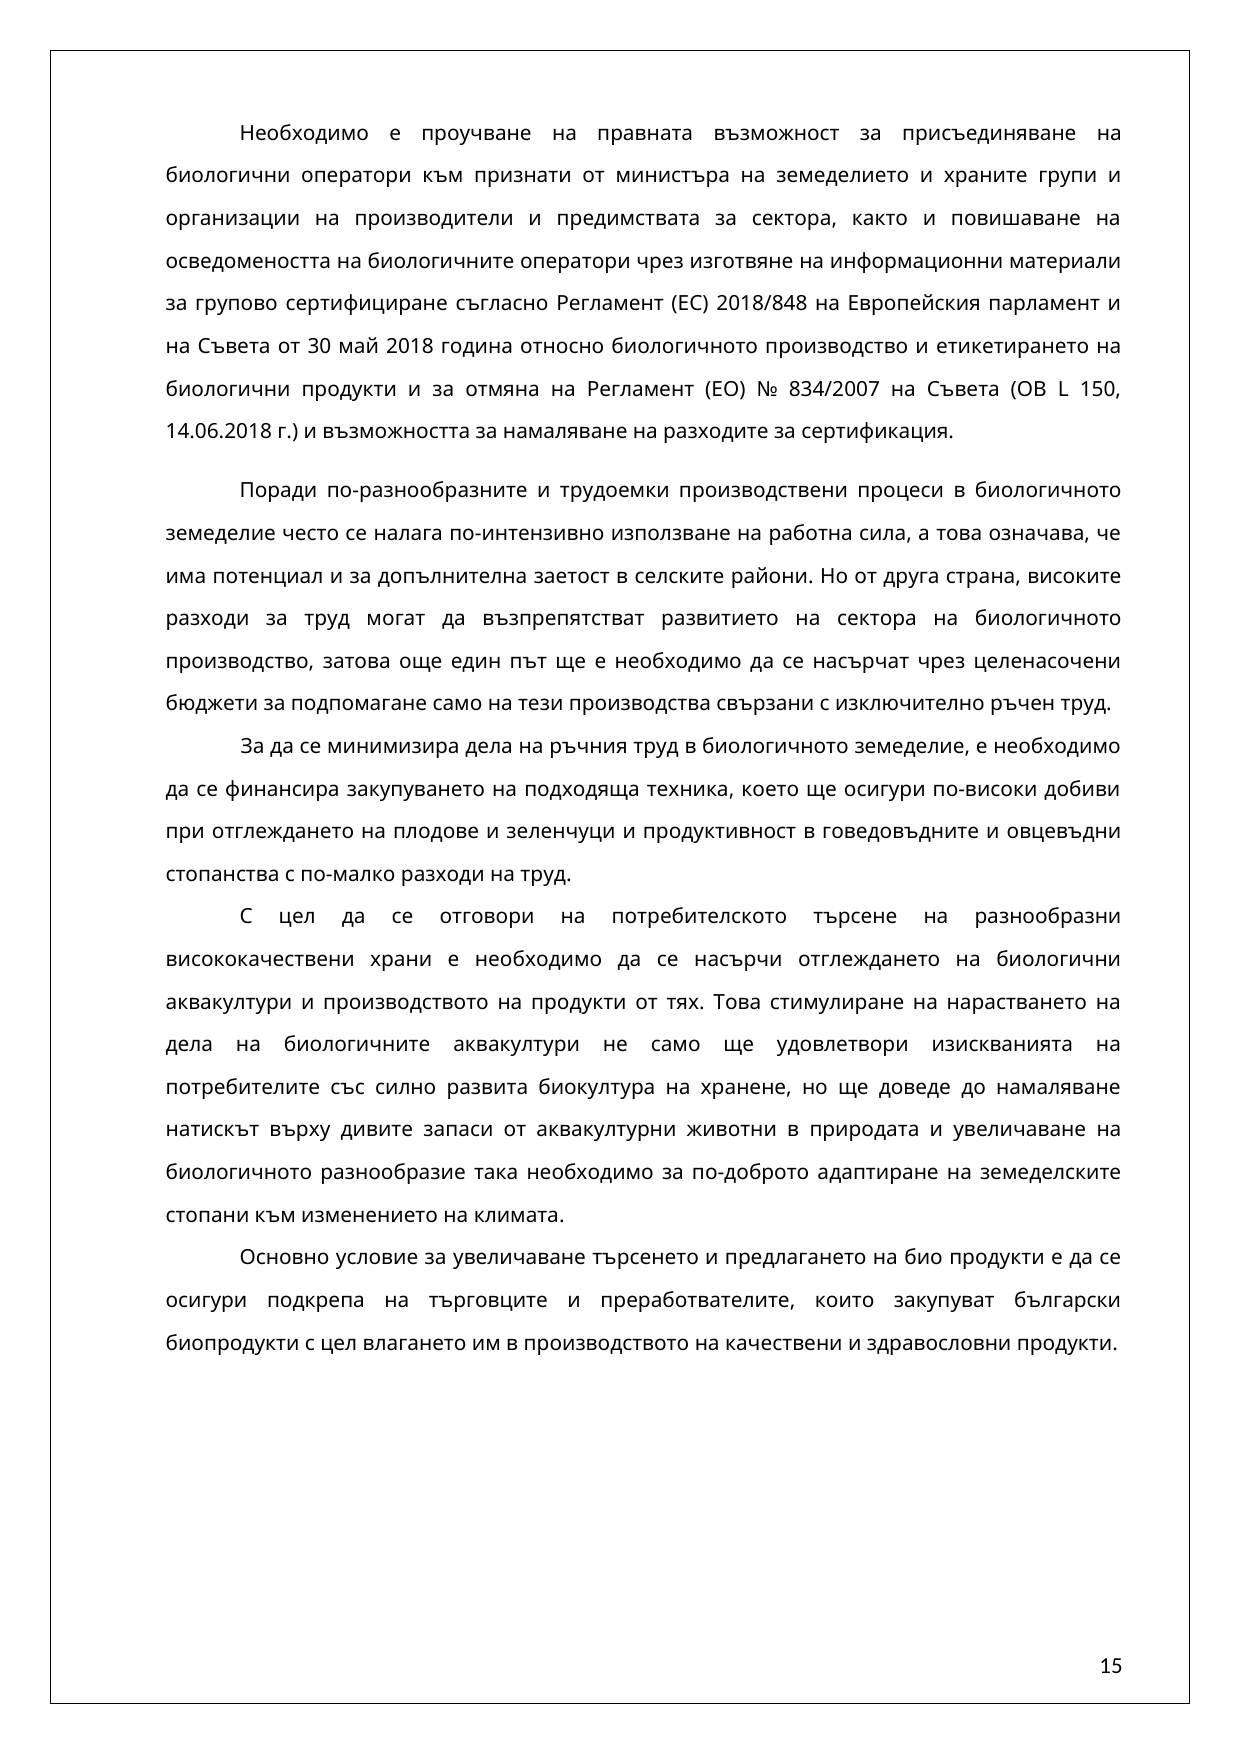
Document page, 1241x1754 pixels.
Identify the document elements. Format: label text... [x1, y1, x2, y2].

list Поради по-разнообразните и трудоемки производствени процеси в биологичното земеделие често се налага по-интензивно използване на работна сила, а това означава, че има потенциал и за допълнителна заетост в селските райони. Но от друга страна, високите разходи за труд могат да възпрепятстват развитието на сектора на биологичното производство, затова още един път ще е необходимо да се насърчат чрез целенасочени бюджети за подпомагане само на тези производства свързани с изключително ръчен труд. [165, 476, 1122, 717]
text Необходимо е проучване на правната възможност за присъединяване на биологични оператори към признати от министъра на земеделието и храните групи и организации на производители и предимствата за сектора, както и повишаване на осведомеността на биологичните оператори чрез изготвяне на информационни материали за групово сертифициране съгласно Регламент (ЕС) 2018/848 на Европейския парламент и на Съвета от 30 май 2018 година относно биологичното производство и етикетирането на биологични продукти и за отмяна на Регламент (ЕО) № 834/2007 на Съвета (ОВ L 150, 14.06.2018 г.) и възможността за намаляване на разходите за сертификация. [165, 118, 1122, 445]
list За да се минимизира дела на ръчния труд в биологичното земеделие, е необходимо да се финансира закупуването на подходяща техника, което ще осигури по-високи добиви при отглеждането на плодове и зеленчуци и продуктивност в говедовъдните и овцевъдни стопанства с по-малко разходи на труд. [165, 731, 1122, 887]
list Основно условие за увеличаване търсенето и предлагането на био продукти е да се осигури подкрепа на търговците и преработвателите, които закупуват български биопродукти с цел влагането им в производството на качествени и здравословни продукти. [165, 1242, 1122, 1356]
list С цел да се отговори на потребителското търсене на разнообразни висококачествени храни е необходимо да се насърчи отглеждането на биологични аквакултури и производството на продукти от тях. Това стимулиране на нарастването на дела на биологичните аквакултури не само ще удовлетвори изискванията на потребителите със силно развита биокултура на хранене, но ще доведе до намаляване натискът върху дивите запаси от аквакултурни животни в природата и увеличаване на биологичното разнообразие така необходимо за по-доброто адаптиране на земеделските стопани към изменението на климата. [165, 902, 1122, 1228]
